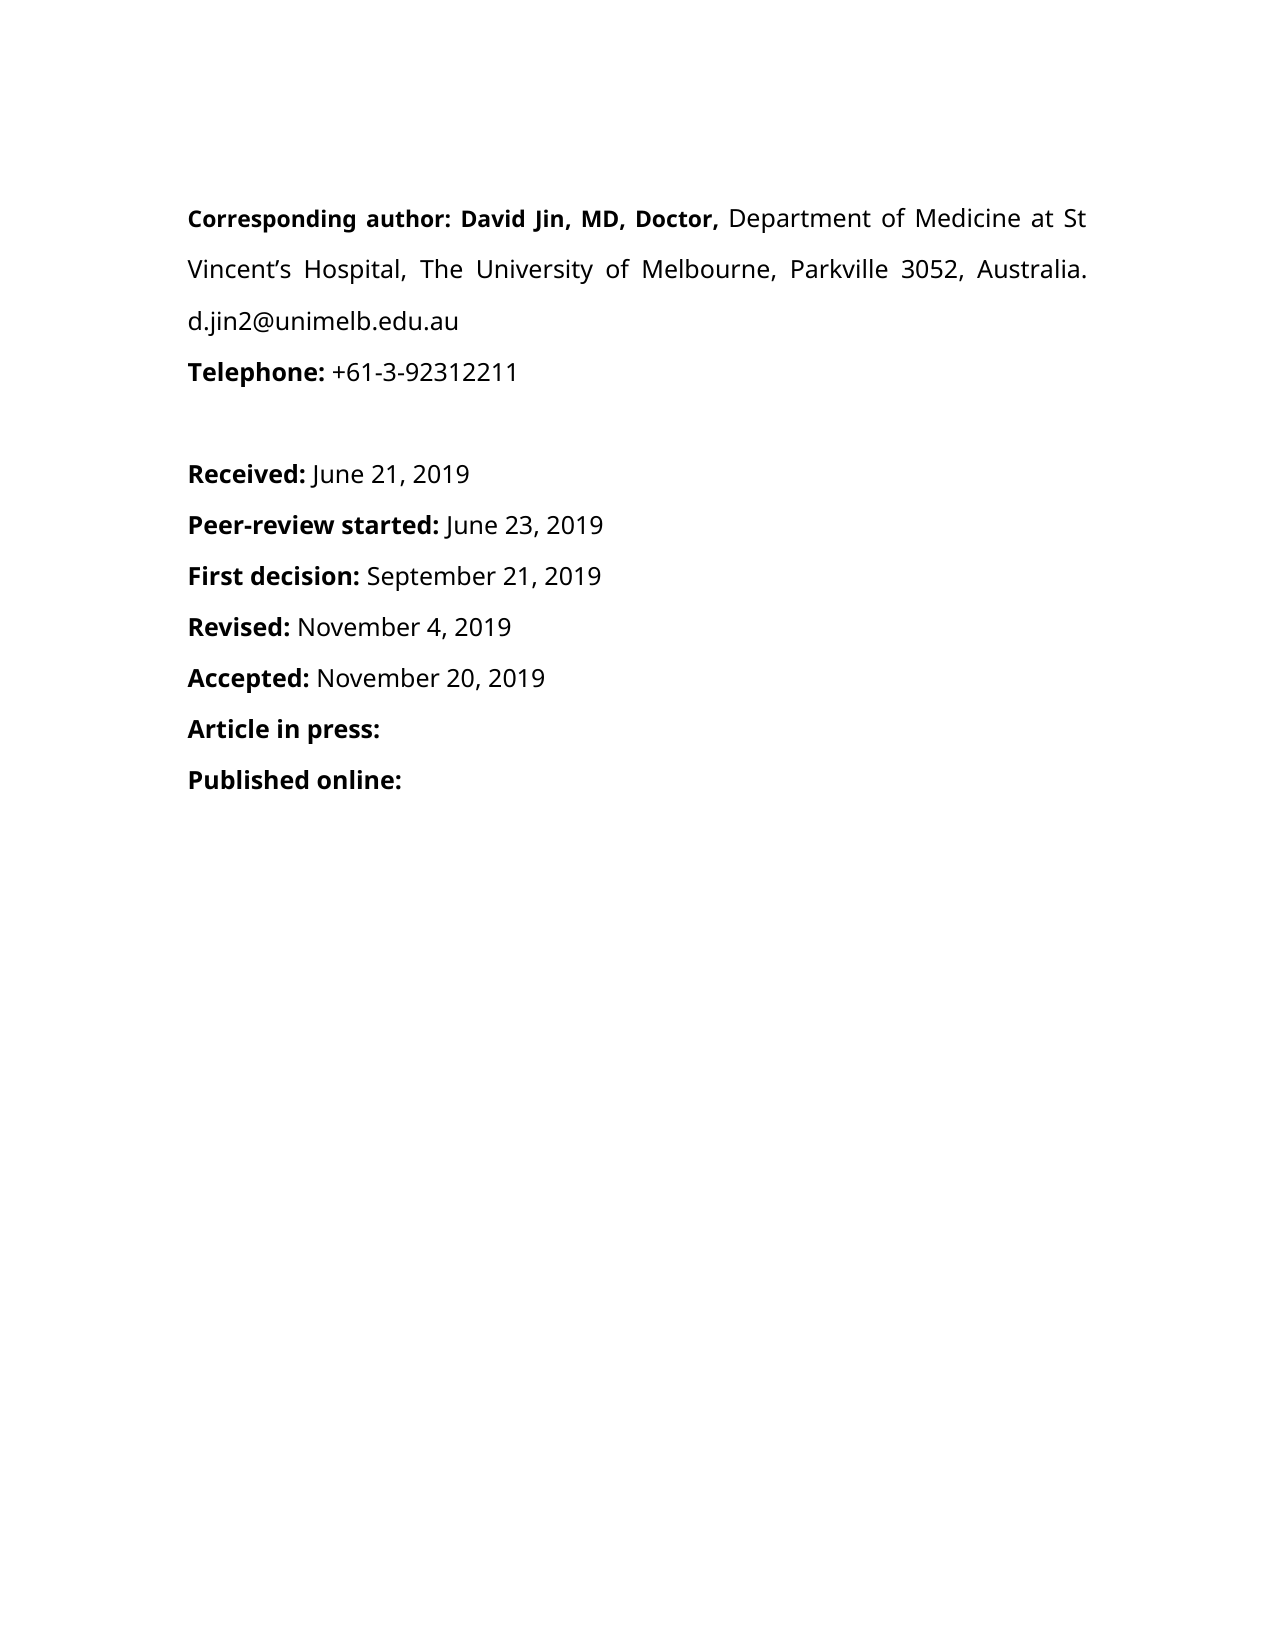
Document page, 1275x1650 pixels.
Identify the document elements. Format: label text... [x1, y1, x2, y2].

text Article in press: [187, 711, 1087, 746]
text Corresponding author: David Jin, MD, Doctor, Department of Medicine at St Vincent’s Hospital, The University of Melbourne, Parkville 3052, Australia. d.jin2@unimelb.edu.au [187, 201, 1087, 337]
text Published online: [187, 762, 1087, 797]
text Revised: November 4, 2019 [187, 609, 1087, 643]
text Telephone: +61-3-92312211 [187, 354, 1087, 388]
text Accepted: November 20, 2019 [187, 660, 1087, 694]
text Received: June 21, 2019 [187, 456, 1087, 490]
text First decision: September 21, 2019 [187, 558, 1087, 592]
text Peer-review started: June 23, 2019 [187, 507, 1087, 541]
